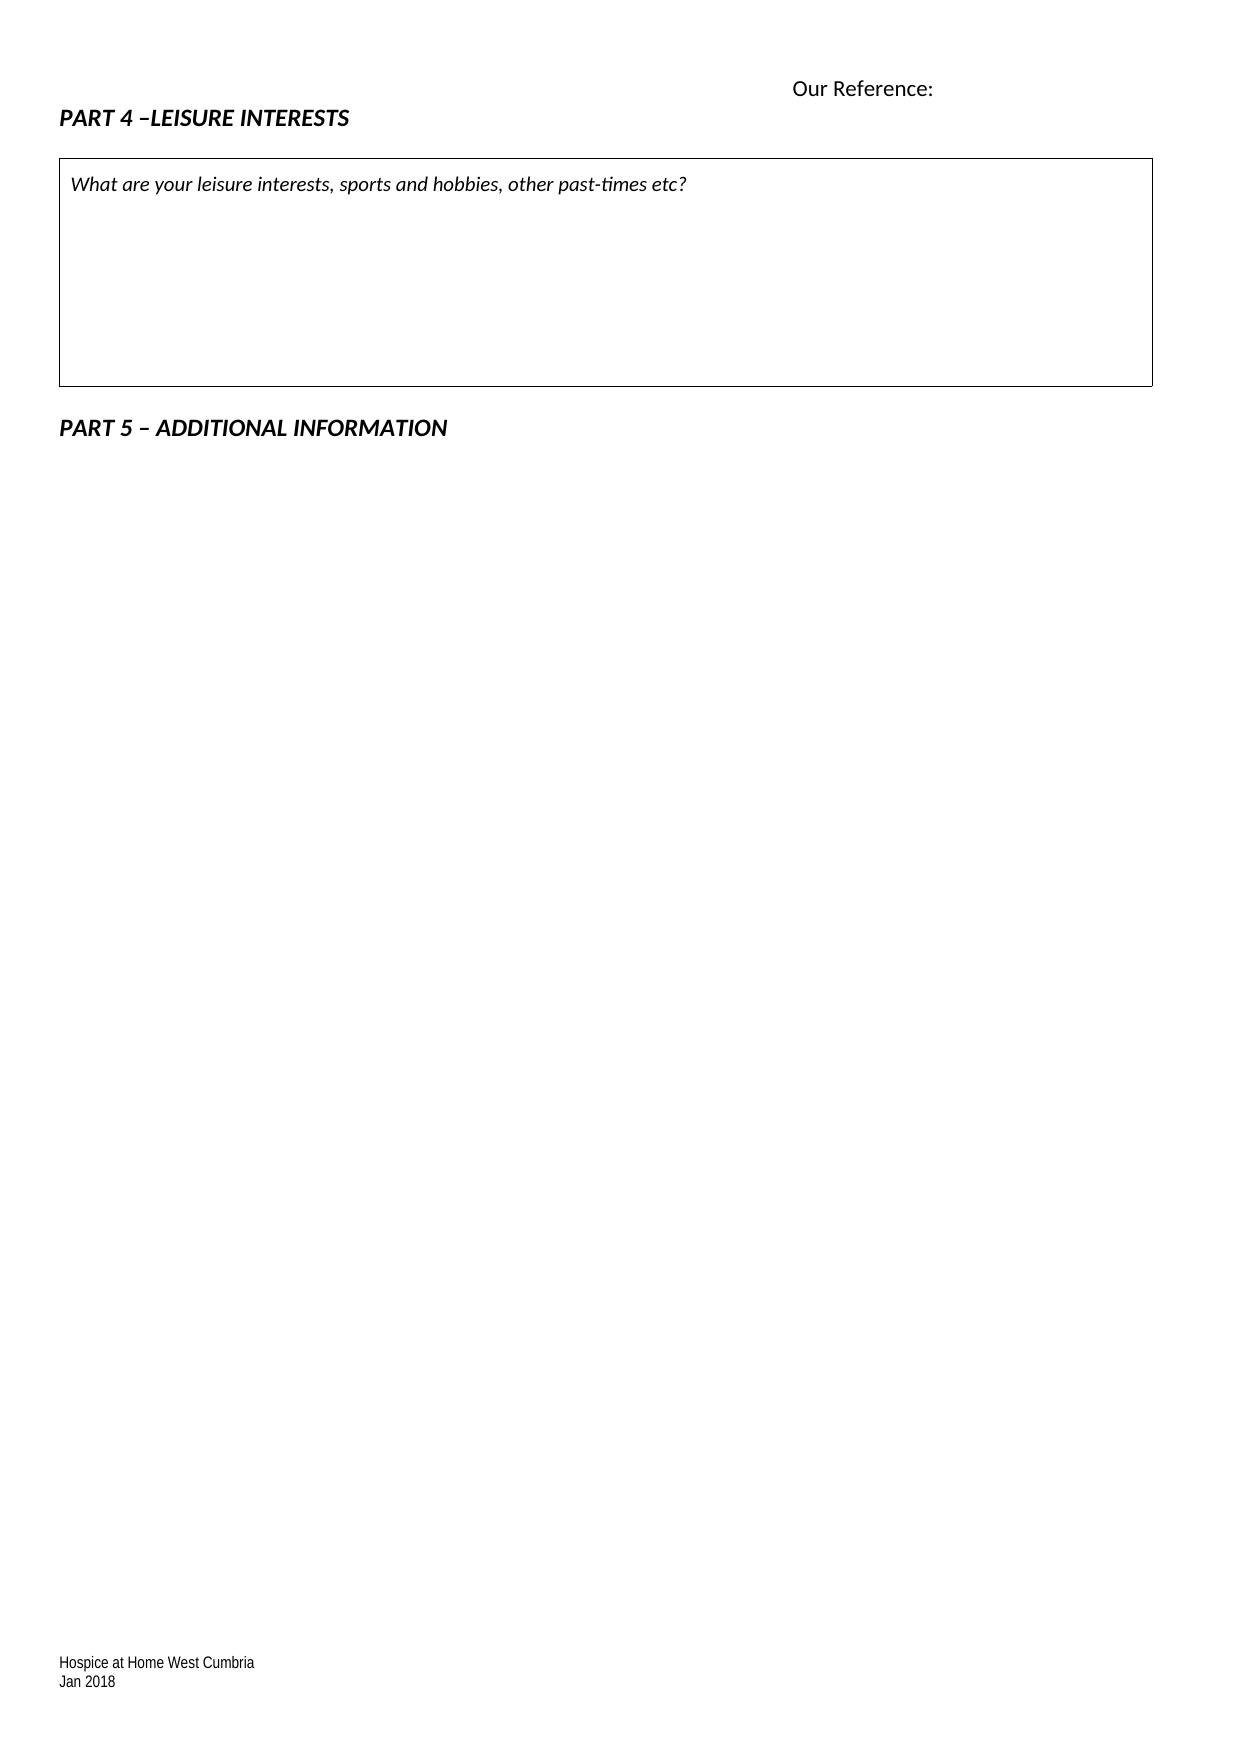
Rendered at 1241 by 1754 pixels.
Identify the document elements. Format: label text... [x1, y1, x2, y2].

text PART 5 – ADDITIONAL INFORMATION [59, 412, 1181, 442]
text PART 4 –LEISURE INTERESTS [59, 102, 1181, 132]
table_header What are your leisure interests, sports and hobbies, other past-times etc? [60, 159, 1152, 386]
